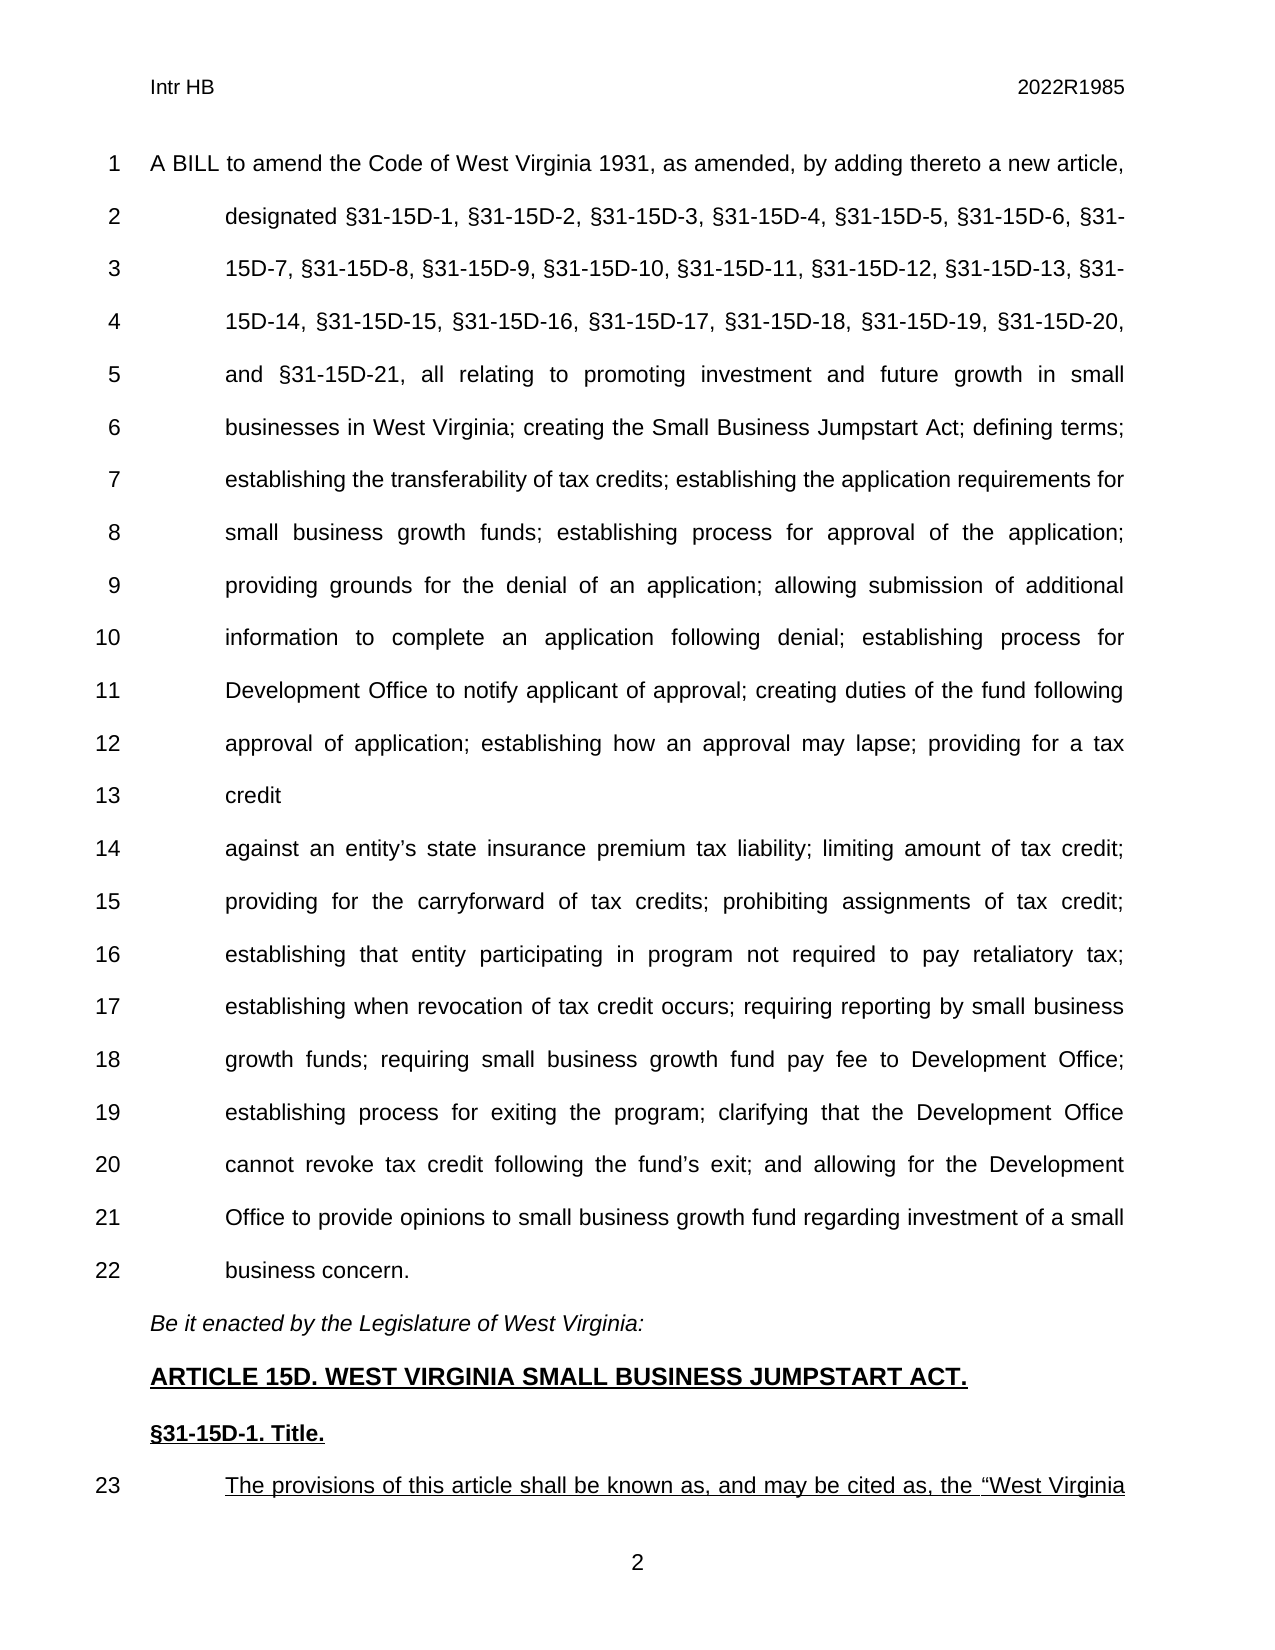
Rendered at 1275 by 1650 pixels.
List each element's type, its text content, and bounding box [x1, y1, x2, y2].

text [150, 1472, 1125, 1499]
subtitle ARTICLE 15D. WEST VIRGINIA SMALL BUSINESS JUMPSTART ACT. [150, 1362, 1125, 1391]
text Be it enacted by the Legislature of West Virginia: [150, 1309, 1125, 1336]
title A BILL to amend the Code of West Virginia 1931, as amended, by adding thereto a new article, designated §31-15D-1, §31-15D-2, §31-15D-3, §31-15D-4, §31-15D-5, §31-15D-6, §31-15D-7, §31-15D-8, §31-15D-9, §31-15D-10, §31-15D-11, §31-15D-12, §31-15D-13, §31-15D-14, §31-15D-15, §31-15D-16, §31-15D-17, §31-15D-18, §31-15D-19, §31-15D-20, and §31-15D-21, all relating to promoting investment and future growth in small businesses in West Virginia; creating the Small Business Jumpstart Act; defining terms; establishing the transferability of tax credits; establishing the application requirements for small business growth funds; establishing process for approval of the application; providing grounds for the denial of an application; allowing submission of additional information to complete an application following denial; establishing process for Development Office to notify applicant of approval; creating duties of the fund following approval of application; establishing how an approval may lapse; providing for a tax credit against an entity’s state insurance premium tax liability; limiting amount of tax credit; providing for the carryforward of tax credits; prohibiting assignments of tax credit; establishing that entity participating in program not required to pay retaliatory tax; establishing when revocation of tax credit occurs; requiring reporting by small business growth funds; requiring small business growth fund pay fee to Development Office; establishing process for exiting the program; clarifying that the Development Office cannot revoke tax credit following the fund’s exit; and allowing for the Development Office to provide opinions to small business growth fund regarding investment of a small business concern. [150, 150, 1125, 1283]
subtitle §31-15D-1. Title. [150, 1420, 1125, 1446]
